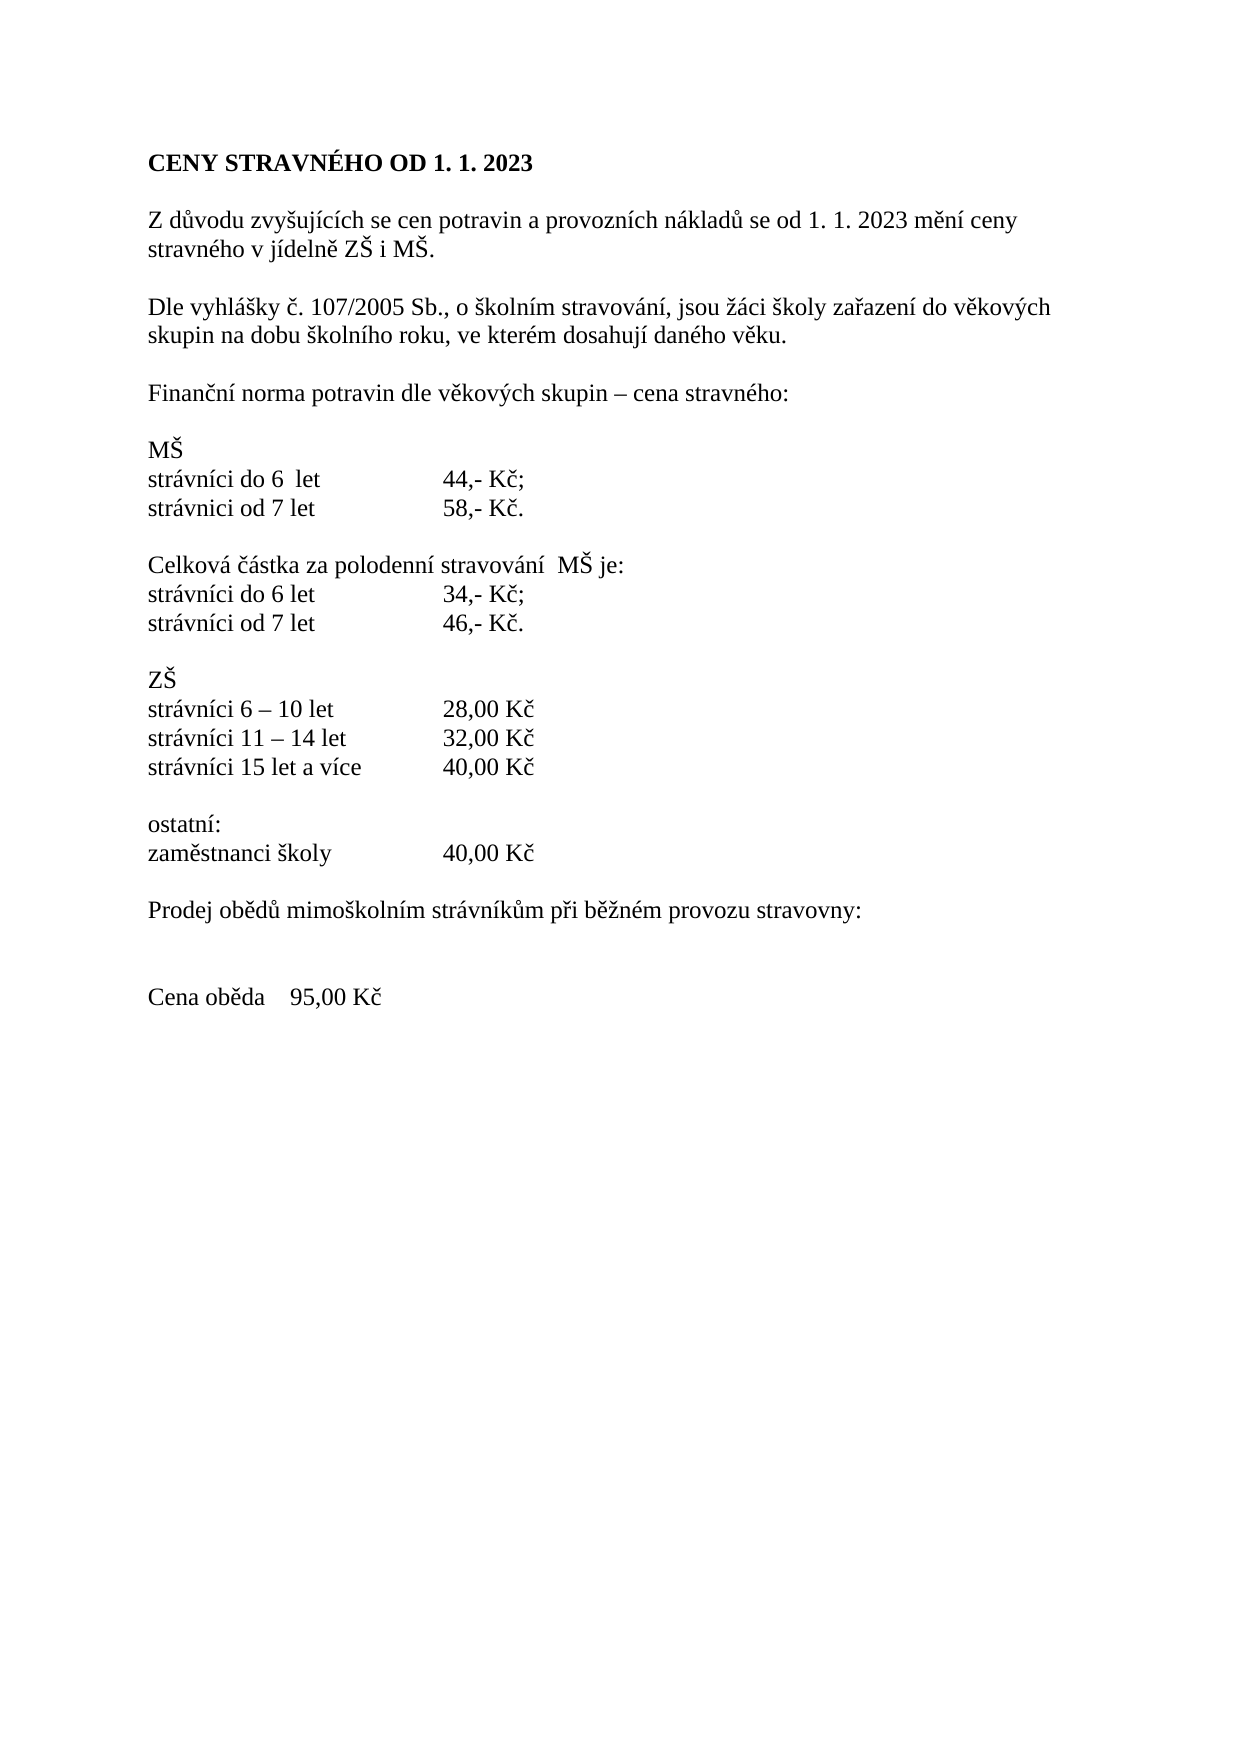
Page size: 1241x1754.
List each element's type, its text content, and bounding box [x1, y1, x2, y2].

text strávníci do 6 let 34,- Kč; [148, 579, 1093, 608]
text MŠ [148, 436, 1093, 464]
text ostatní: [148, 809, 1093, 838]
text strávníci do 6 let 44,- Kč; [148, 464, 1093, 493]
text ZŠ [148, 666, 1093, 694]
text Prodej obědů mimoškolním strávníkům při běžném provozu stravovny: [148, 896, 1093, 924]
text Z důvodu zvyšujících se cen potravin a provozních nákladů se od 1. 1. 2023 mění ceny stravného v jídelně ZŠ i MŠ. [148, 206, 1093, 263]
text strávníci od 7 let 46,- Kč. [148, 608, 1093, 637]
text Celková částka za polodenní stravování MŠ je: [148, 551, 1093, 579]
text strávnici od 7 let 58,- Kč. [148, 493, 1093, 522]
text CENY STRAVNÉHO OD 1. 1. 2023 [148, 148, 1093, 176]
text strávníci 11 – 14 let 32,00 Kč [148, 723, 1093, 752]
text strávníci 15 let a více 40,00 Kč [148, 752, 1093, 781]
text zaměstnanci školy 40,00 Kč [148, 838, 1093, 867]
text Cena oběda 95,00 Kč [148, 982, 1093, 1011]
text Finanční norma potravin dle věkových skupin – cena stravného: [148, 378, 1093, 407]
text strávníci 6 – 10 let 28,00 Kč [148, 694, 1093, 723]
text Dle vyhlášky č. 107/2005 Sb., o školním stravování, jsou žáci školy zařazení do věkových skupin na dobu školního roku, ve kterém dosahují daného věku. [148, 292, 1093, 349]
